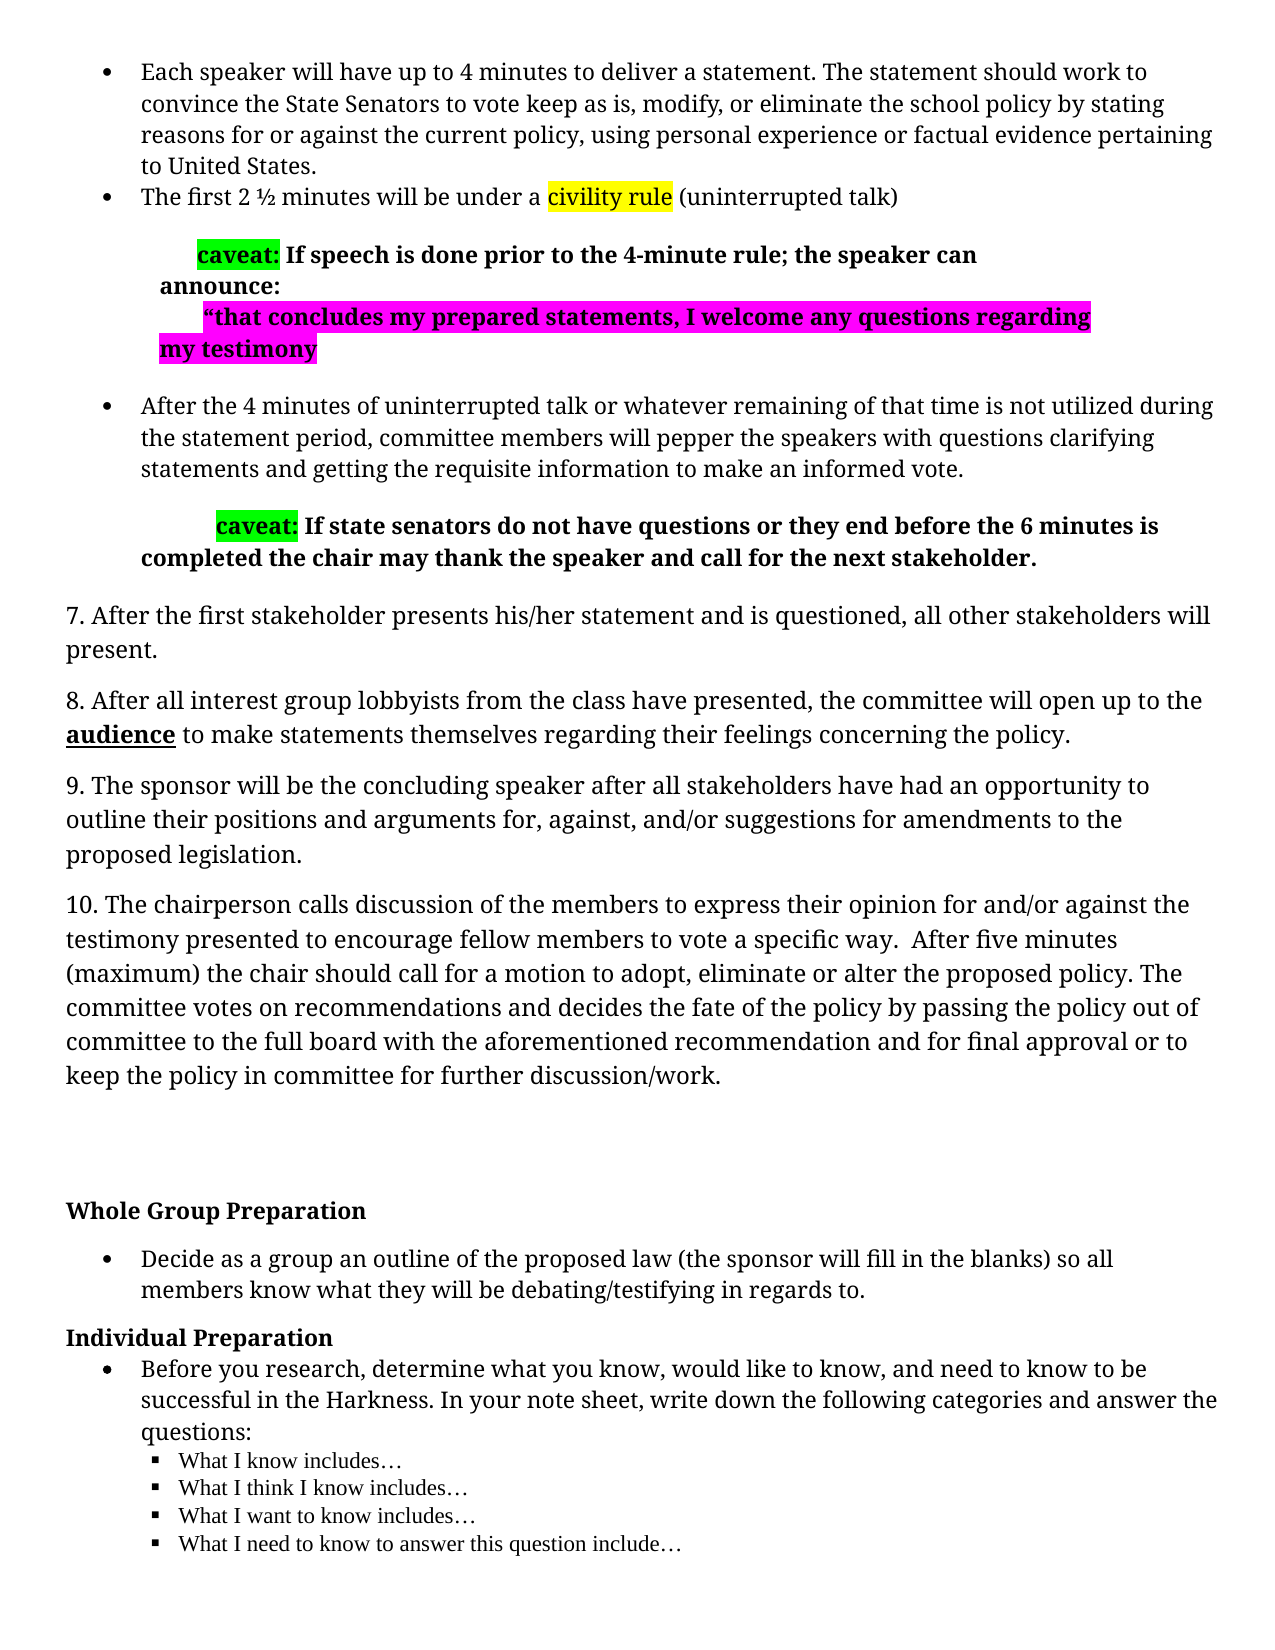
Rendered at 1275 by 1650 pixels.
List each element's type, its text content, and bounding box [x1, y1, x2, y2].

list What I know includes… [150, 1447, 1219, 1473]
list What I want to know includes… [150, 1502, 1219, 1528]
text Individual Preparation [66, 1322, 1219, 1353]
text “that concludes my prepared statements, I welcome any questions regarding my testimony [159, 301, 1097, 390]
list What I need to know to answer this question include… [150, 1530, 1219, 1556]
text 9. The sponsor will be the concluding speaker after all stakeholders have had an opportunity to outline their positions and arguments for, against, and/or suggestions for amendments to the proposed legislation. [66, 769, 1219, 870]
list Before you research, determine what you know, would like to know, and need to know to be successful in the Harkness. In your note sheet, write down the following categories and answer the questions: [103, 1353, 1219, 1447]
text 8. After all interest group lobbyists from the class have presented, the committee will open up to the audience to make statements themselves regarding their feelings concerning the policy. [66, 684, 1219, 751]
list The first 2 ½ minutes will be under a civility rule (uninterrupted talk) [103, 181, 1219, 239]
text caveat: If speech is done prior to the 4-minute rule; the speaker can announce: [159, 239, 1097, 301]
list What I think I know includes… [150, 1474, 1219, 1501]
text Whole Group Preparation [66, 1195, 1219, 1226]
text 10. The chairperson calls discussion of the members to express their opinion for and/or against the testimony presented to encourage fellow members to vote a specific way. After five minutes (maximum) the chair should call for a motion to adopt, eliminate or alter the proposed policy. The committee votes on recommendations and decides the fate of the policy by passing the policy out of committee to the full board with the aforementioned recommendation and for final approval or to keep the policy in committee for further discussion/work. [66, 888, 1219, 1092]
text caveat: If state senators do not have questions or they end before the 6 minutes is completed the chair may thank the speaker and call for the next stakeholder. [141, 510, 1219, 599]
list After the 4 minutes of uninterrupted talk or whatever remaining of that time is not utilized during the statement period, committee members will pepper the speakers with questions clarifying statements and getting the requisite information to make an informed vote. [103, 390, 1219, 510]
text 7. After the first stakeholder presents his/her statement and is questioned, all other stakeholders will present. [66, 599, 1219, 666]
list Decide as a group an outline of the proposed law (the sponsor will fill in the blanks) so all members know what they will be debating/testifying in regards to. [103, 1243, 1219, 1305]
list Each speaker will have up to 4 minutes to deliver a statement. The statement should work to convince the State Senators to vote keep as is, modify, or eliminate the school policy by stating reasons for or against the current policy, using personal experience or factual evidence pertaining to United States. [103, 56, 1219, 181]
